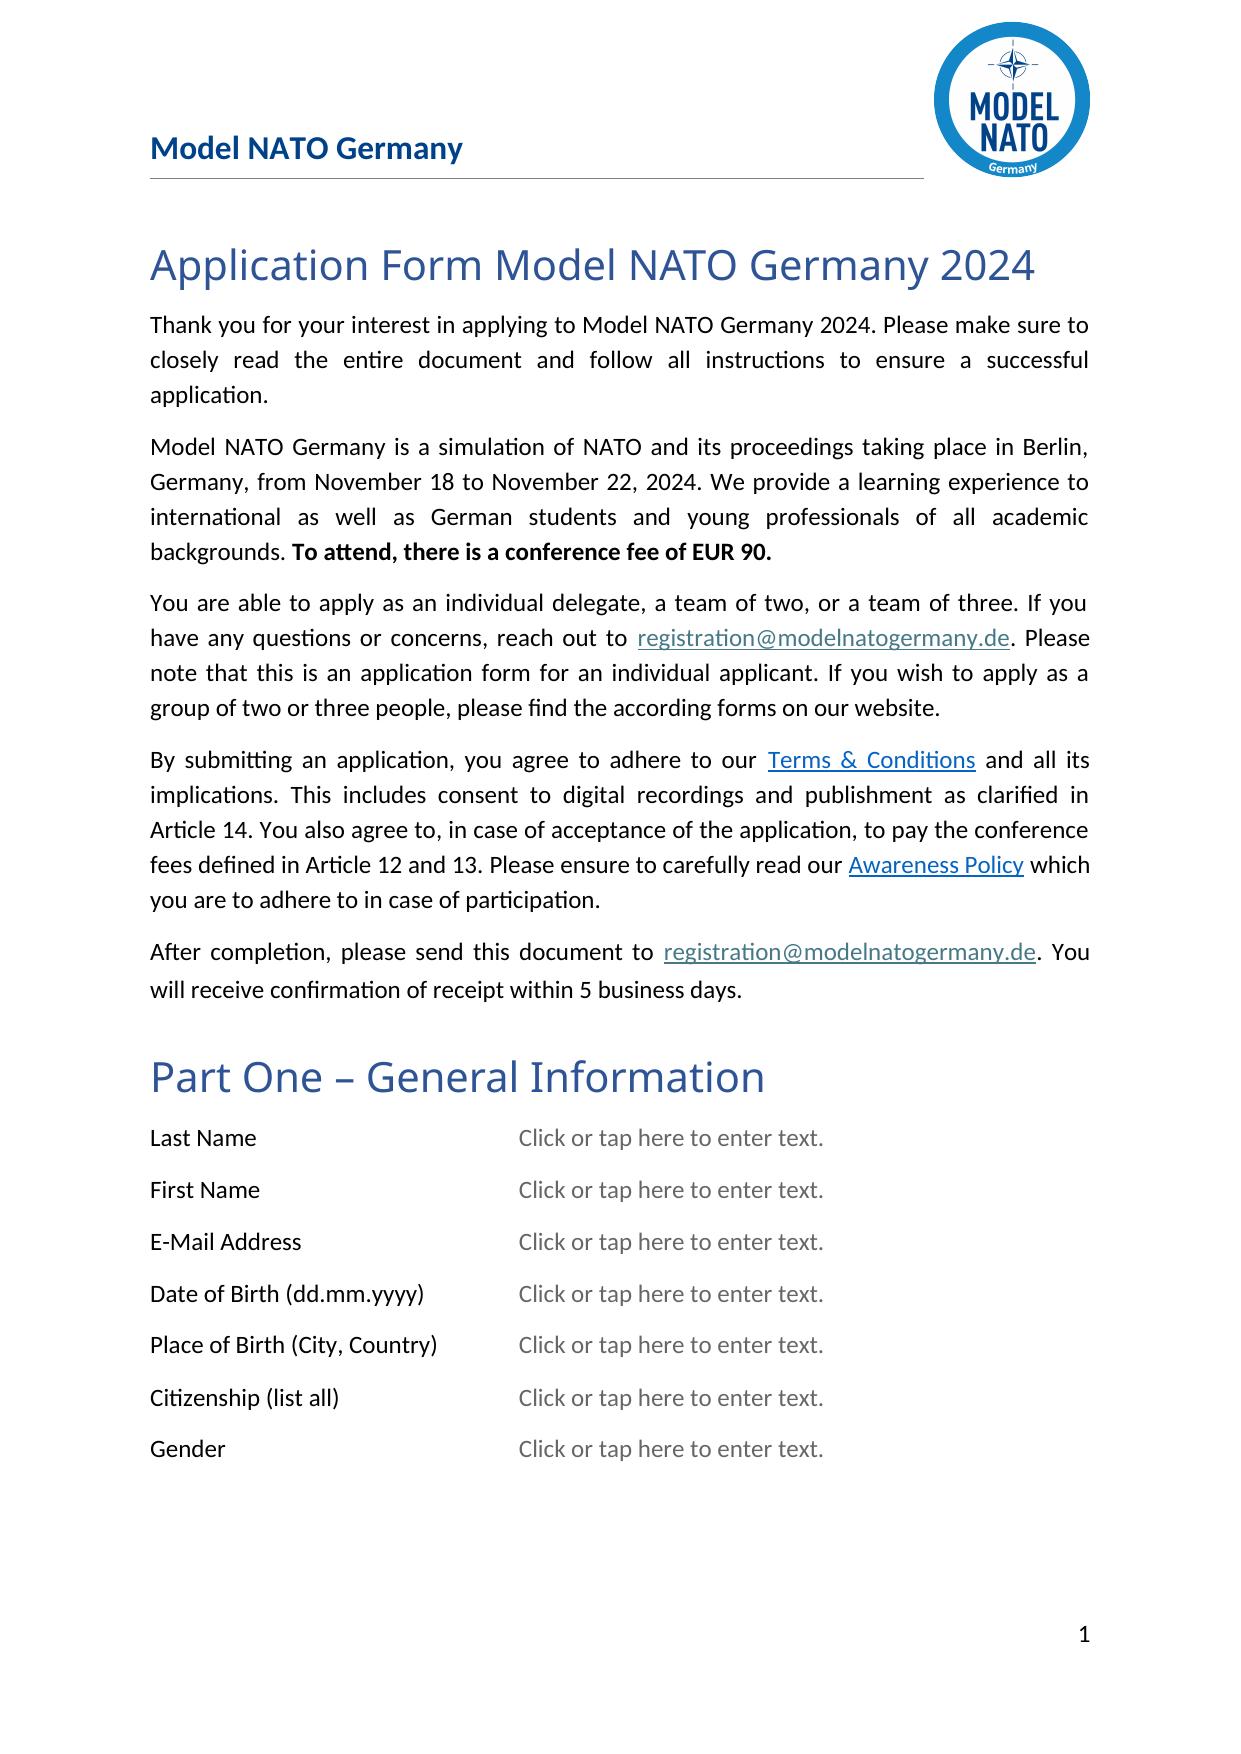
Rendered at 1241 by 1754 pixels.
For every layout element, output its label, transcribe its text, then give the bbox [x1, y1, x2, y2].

text Thank you for your interest in applying to Model NATO Germany 2024. Please make sure to closely read the entire document and follow all instructions to ensure a successful application. [150, 309, 1090, 410]
text First Name [150, 1174, 1090, 1204]
text After completion, please send this document to registration@modelnatogermany.de. You will receive confirmation of receipt within 5 business days. [150, 936, 1090, 1006]
text Model NATO Germany is a simulation of NATO and its proceedings taking place in Berlin, Germany, from November 18 to November 22, 2024. We provide a learning experience to international as well as German students and young professionals of all academic backgrounds. To attend, there is a conference fee of EUR 90. [150, 431, 1090, 566]
picture [933, 21, 1091, 178]
text E-Mail Address [150, 1226, 1090, 1256]
text Citizenship (list all) [150, 1382, 1090, 1412]
text By submitting an application, you agree to adhere to our Terms & Conditions and all its implications. This includes consent to digital recordings and publishment as clarified in Article 14. You also agree to, in case of acceptance of the application, to pay the conference fees defined in Article 12 and 13. Please ensure to carefully read our Awareness Policy which you are to adhere to in case of participation. [150, 744, 1090, 915]
subtitle Part One – General Information [150, 1048, 1090, 1105]
text Last Name [150, 1122, 1090, 1152]
subtitle Application Form Model NATO Germany 2024 [150, 236, 1090, 292]
text You are able to apply as an individual delegate, a team of two, or a team of three. If you have any questions or concerns, reach out to registration@modelnatogermany.de. Please note that this is an application form for an individual applicant. If you wish to apply as a group of two or three people, please find the according forms on our website. [150, 588, 1090, 723]
text Place of Birth (City, Country) [150, 1330, 1090, 1360]
text Date of Birth (dd.mm.yyyy) [150, 1278, 1090, 1308]
text Gender [150, 1434, 1090, 1464]
